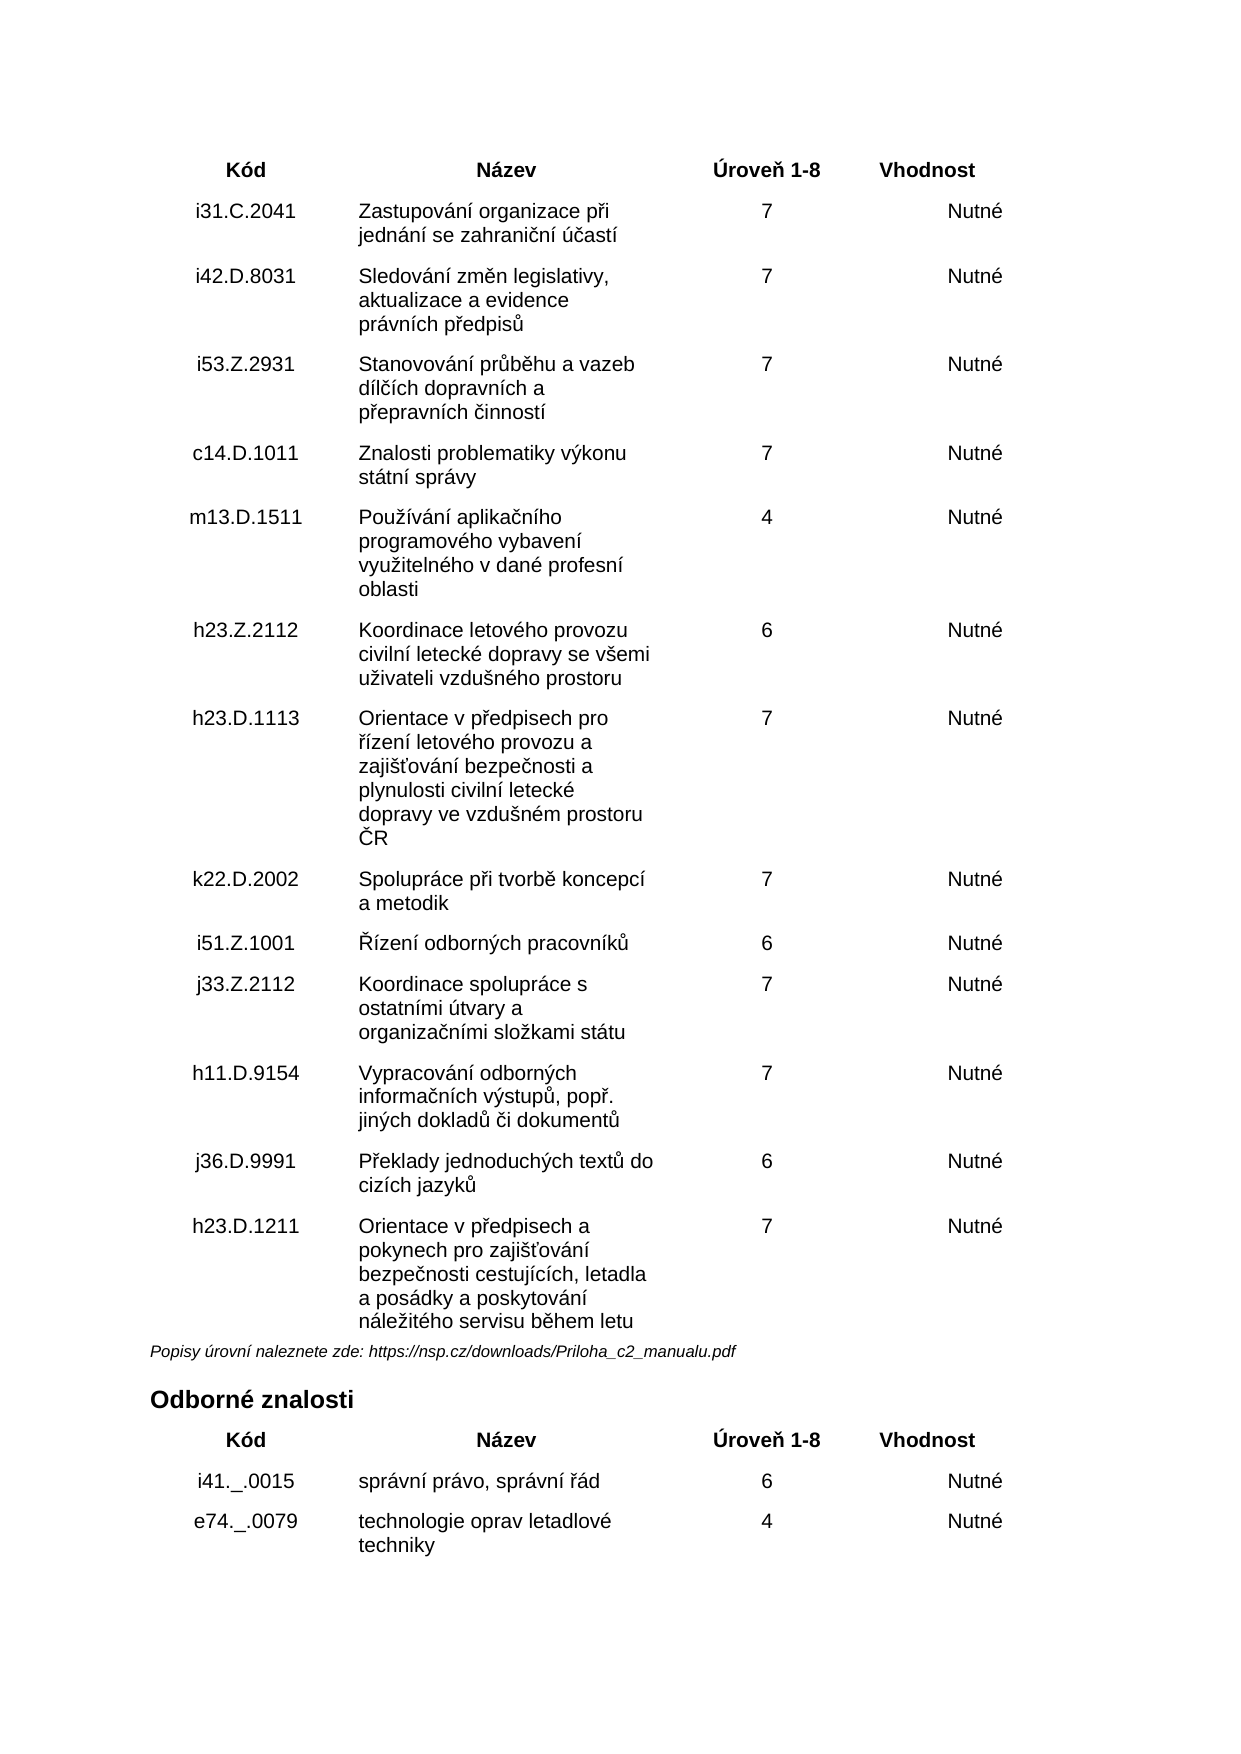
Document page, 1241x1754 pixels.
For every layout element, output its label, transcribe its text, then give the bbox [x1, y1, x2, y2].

table_header Vhodnost [871, 150, 1079, 191]
table_cell 7 [663, 964, 871, 1052]
table_cell Stanovování průběhu a vazeb dílčích dopravních a přepravních činností [350, 344, 662, 432]
table_cell Překlady jednoduchých textů do cizích jazyků [350, 1141, 662, 1205]
table_cell 7 [663, 432, 871, 497]
table_header Úroveň 1-8 [663, 1420, 871, 1460]
table_cell m13.D.1511 [142, 497, 350, 609]
table_cell Znalosti problematiky výkonu státní správy [350, 432, 662, 497]
table_cell Orientace v předpisech a pokynech pro zajišťování bezpečnosti cestujících, letadla a posádky a poskytování náležitého servisu během letu [350, 1205, 662, 1342]
table_cell Nutné [871, 432, 1079, 497]
table_cell Nutné [871, 1205, 1079, 1342]
table_cell Nutné [871, 1460, 1079, 1501]
table_cell Sledování změn legislativy, aktualizace a evidence právních předpisů [350, 255, 662, 344]
table_cell Nutné [871, 191, 1079, 255]
subtitle Odborné znalosti [150, 1385, 1090, 1413]
table_cell j36.D.9991 [142, 1141, 350, 1205]
table_cell Orientace v předpisech pro řízení letového provozu a zajišťování bezpečnosti a plynulosti civilní letecké dopravy ve vzdušném prostoru ČR [350, 698, 662, 858]
table_cell i53.Z.2931 [142, 344, 350, 432]
table_cell k22.D.2002 [142, 858, 350, 923]
table_cell h23.Z.2112 [142, 609, 350, 698]
table_header Kód [142, 150, 350, 191]
table_cell c14.D.1011 [142, 432, 350, 497]
table_cell 7 [663, 191, 871, 255]
table_header Název [350, 1420, 662, 1460]
table_cell Používání aplikačního programového vybavení využitelného v dané profesní oblasti [350, 497, 662, 609]
table_cell správní právo, správní řád [350, 1460, 662, 1501]
table_cell Nutné [871, 255, 1079, 344]
table_cell Nutné [871, 609, 1079, 698]
table_cell h23.D.1211 [142, 1205, 350, 1342]
table_header Kód [142, 1420, 350, 1460]
table_cell 4 [663, 1501, 871, 1566]
table_cell Nutné [871, 1141, 1079, 1205]
table_cell i41._.0015 [142, 1460, 350, 1501]
table_cell 7 [663, 255, 871, 344]
table_cell Nutné [871, 923, 1079, 963]
table_cell Nutné [871, 344, 1079, 432]
table_header Název [350, 150, 662, 191]
table_cell i42.D.8031 [142, 255, 350, 344]
table_cell Nutné [871, 858, 1079, 923]
table_cell 6 [663, 1460, 871, 1501]
table_cell 6 [663, 609, 871, 698]
table_cell Nutné [871, 1052, 1079, 1141]
table_cell technologie oprav letadlové techniky [350, 1501, 662, 1566]
table_cell 6 [663, 1141, 871, 1205]
table_header Vhodnost [871, 1420, 1079, 1460]
table_header Úroveň 1-8 [663, 150, 871, 191]
table_cell j33.Z.2112 [142, 964, 350, 1052]
table_cell 7 [663, 698, 871, 858]
table_cell i51.Z.1001 [142, 923, 350, 963]
table_cell Vypracování odborných informačních výstupů, popř. jiných dokladů či dokumentů [350, 1052, 662, 1141]
table_cell Zastupování organizace při jednání se zahraniční účastí [350, 191, 662, 255]
table_cell 6 [663, 923, 871, 963]
table_cell 7 [663, 344, 871, 432]
table_cell Nutné [871, 497, 1079, 609]
table_cell i31.C.2041 [142, 191, 350, 255]
table_cell 4 [663, 497, 871, 609]
table_cell Spolupráce při tvorbě koncepcí a metodik [350, 858, 662, 923]
table_cell Koordinace letového provozu civilní letecké dopravy se všemi uživateli vzdušného prostoru [350, 609, 662, 698]
table_cell 7 [663, 858, 871, 923]
table_cell 7 [663, 1205, 871, 1342]
table_cell Nutné [871, 1501, 1079, 1566]
table_cell 7 [663, 1052, 871, 1141]
table_cell Nutné [871, 964, 1079, 1052]
table_cell e74._.0079 [142, 1501, 350, 1566]
text Popisy úrovní naleznete zde: https://nsp.cz/downloads/Priloha_c2_manualu.pdf [150, 1342, 1090, 1361]
table_cell h11.D.9154 [142, 1052, 350, 1141]
table_cell h23.D.1113 [142, 698, 350, 858]
table_cell Řízení odborných pracovníků [350, 923, 662, 963]
table_cell Koordinace spolupráce s ostatními útvary a organizačními složkami státu [350, 964, 662, 1052]
table_cell Nutné [871, 698, 1079, 858]
